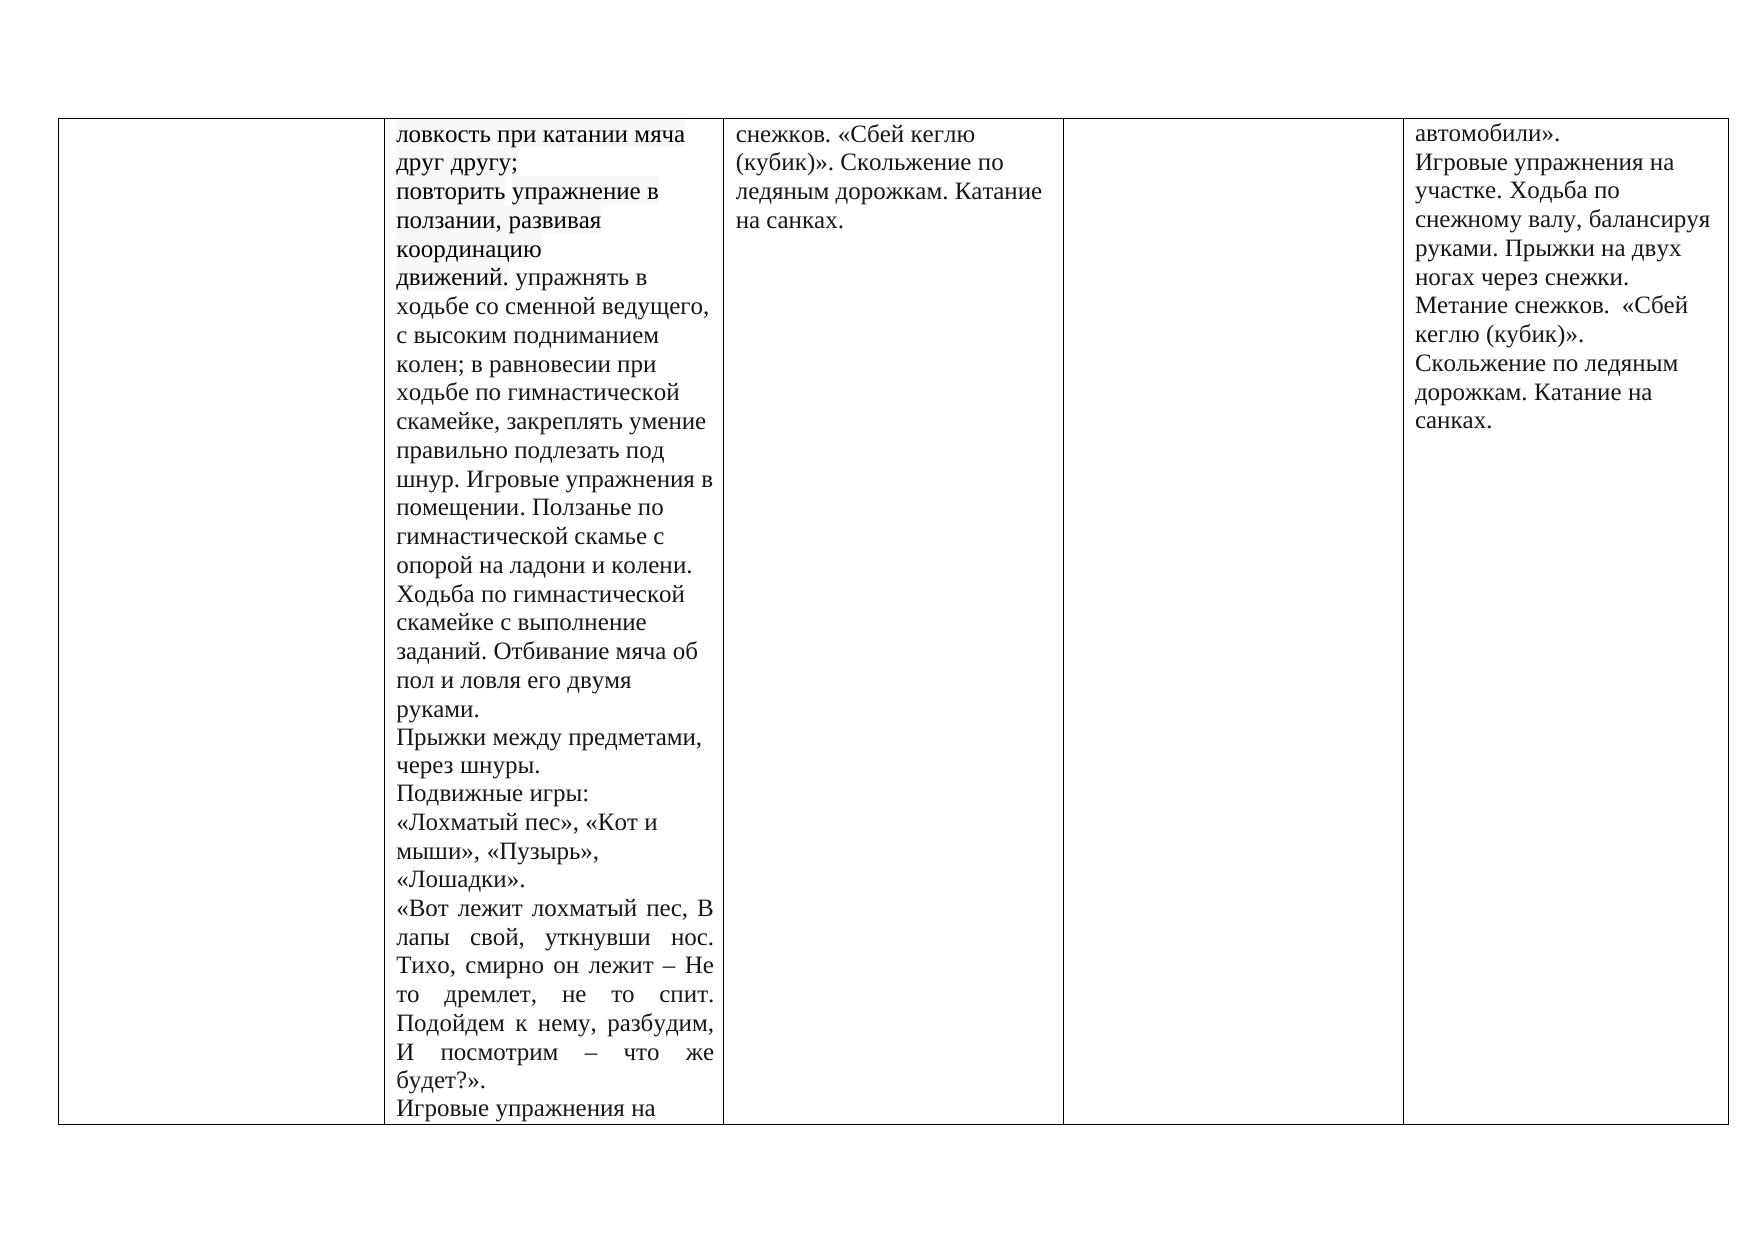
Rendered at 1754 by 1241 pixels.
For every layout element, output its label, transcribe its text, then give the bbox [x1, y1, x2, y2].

table_header [1064, 119, 1403, 1124]
table_header ловкость при катании мяча друг другу; повторить упражнение в ползании, развивая координацию движений. упражнять в ходьбе со сменной ведущего, с высоким подниманием колен; в равновесии при ходьбе по гимнастической скамейке, закреплять умение правильно подлезать под шнур. Игровые упражнения в помещении. Ползанье по гимнастической скамье с опорой на ладони и колени. Ходьба по гимнастической скамейке с выполнение заданий. Отбивание мяча об пол и ловля его двумя руками. Прыжки между предметами, через шнуры. Подвижные игры: «Лохматый пес», «Кот и мыши», «Пузырь», «Лошадки». «Вот лежит лохматый пес, В лапы свой, уткнувши нос. Тихо, смирно он лежит – Не то дремлет, не то спит. Подойдем к нему, разбудим, И посмотрим – что же будет?». Игровые упражнения на [385, 119, 723, 1124]
table_header автомобили». Игровые упражнения на участке. Ходьба по снежному валу, балансируя руками. Прыжки на двух ногах через снежки. Метание снежков. «Сбей кеглю (кубик)». Скольжение по ледяным дорожкам. Катание на санках. [1404, 119, 1728, 1124]
table_header [59, 119, 384, 1124]
table_header снежков. «Сбей кеглю (кубик)». Скольжение по ледяным дорожкам. Катание на санках. [724, 119, 1063, 1124]
